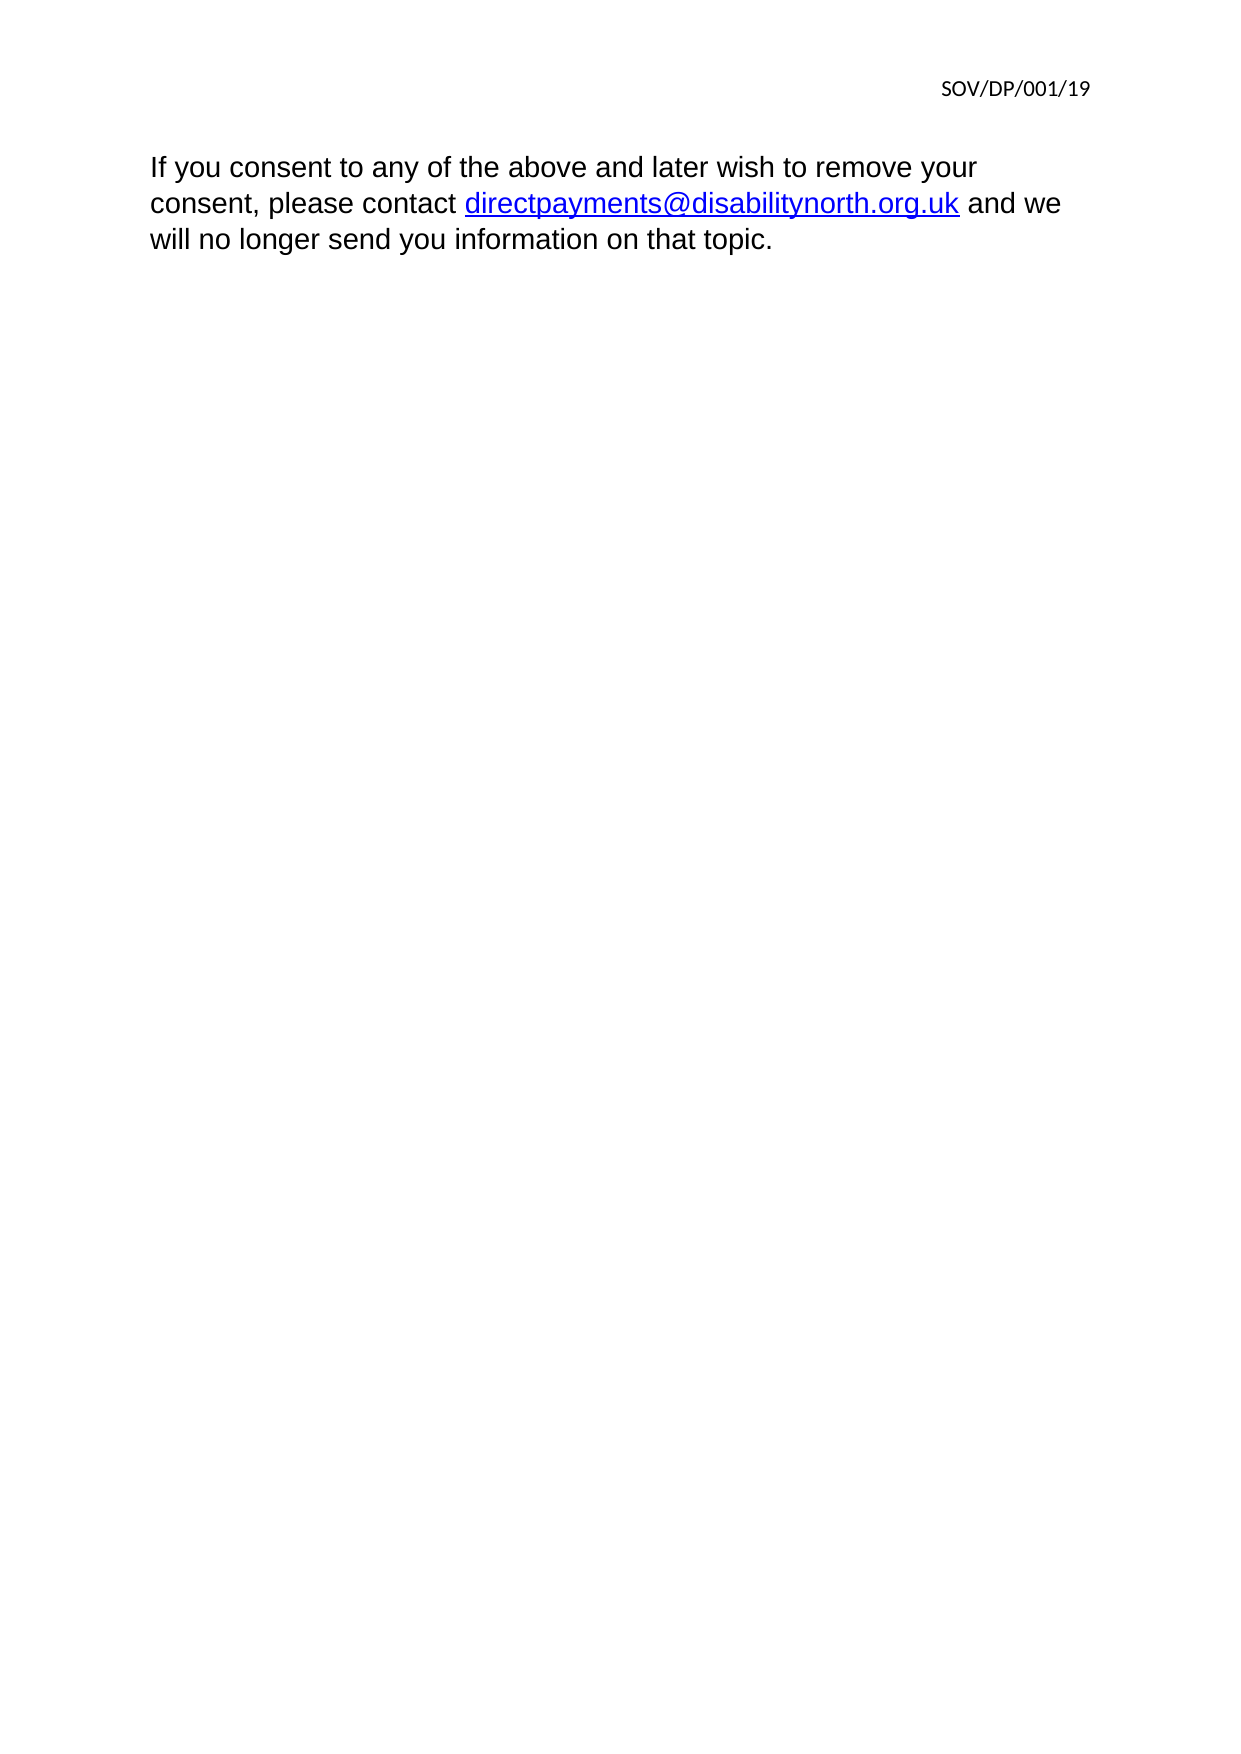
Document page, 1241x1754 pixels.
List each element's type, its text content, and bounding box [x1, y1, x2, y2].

text If you consent to any of the above and later wish to remove your consent, please contact directpayments@disabilitynorth.org.uk and we will no longer send you information on that topic. [150, 150, 1090, 256]
